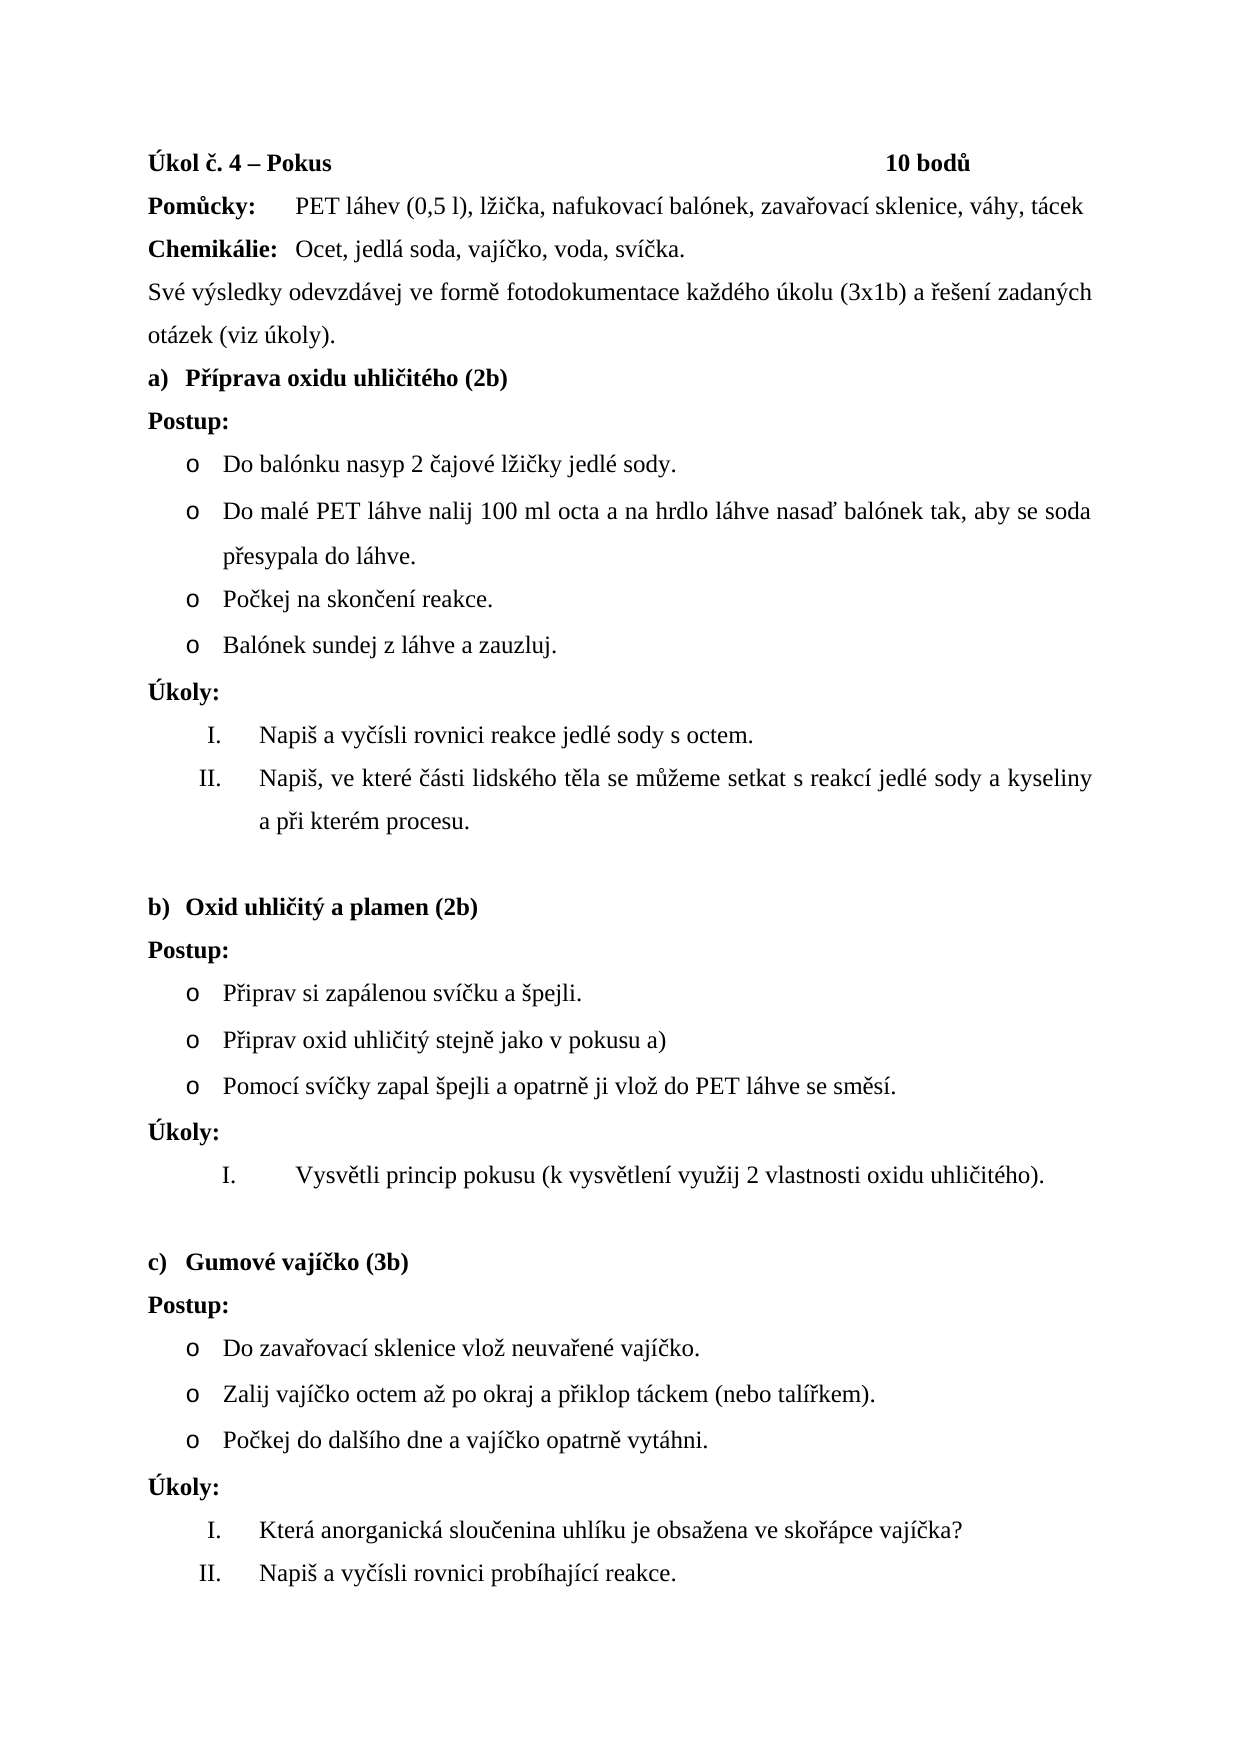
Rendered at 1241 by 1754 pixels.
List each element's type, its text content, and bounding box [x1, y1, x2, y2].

list Pomocí svíčky zapal špejli a opatrně ji vlož do PET láhve se směsí. [185, 1071, 1093, 1102]
list Napiš a vyčísli rovnici probíhající reakce. [221, 1558, 1093, 1587]
list Gumové vajíčko (3b) [148, 1247, 1093, 1275]
list Počkej na skončení reakce. [185, 584, 1093, 615]
text Úkoly: [148, 677, 1093, 705]
list Oxid uhličitý a plamen (2b) [148, 892, 1093, 921]
text Úkoly: [148, 1472, 1093, 1500]
list Připrav oxid uhličitý stejně jako v pokusu a) [185, 1025, 1093, 1056]
list Do malé PET láhve nalij 100 ml octa a na hrdlo láhve nasaď balónek tak, aby se soda přesypala do láhve. [185, 496, 1093, 570]
text Postup: [148, 935, 1093, 964]
list Napiš, ve které části lidského těla se můžeme setkat s reakcí jedlé sody a kyseliny a při kterém procesu. [221, 763, 1093, 835]
list Do balónku nasyp 2 čajové lžičky jedlé sody. [185, 449, 1093, 480]
list Balónek sundej z láhve a zauzluj. [185, 630, 1093, 661]
list Postup: [148, 1290, 1093, 1318]
list Pomůcky: PET láhev (0,5 l), lžička, nafukovací balónek, zavařovací sklenice, váhy, tácek [148, 191, 1093, 219]
text Úkoly: [148, 1117, 1093, 1146]
list Připrav si zapálenou svíčku a špejli. [185, 978, 1093, 1009]
list Chemikálie: Ocet, jedlá soda, vajíčko, voda, svíčka. [148, 234, 1093, 263]
list Vysvětli princip pokusu (k vysvětlení využij 2 vlastnosti oxidu uhličitého). [221, 1160, 1093, 1189]
list Napiš a vyčísli rovnici reakce jedlé sody s octem. [221, 720, 1093, 748]
list Která anorganická sloučenina uhlíku je obsažena ve skořápce vajíčka? [221, 1515, 1093, 1543]
list Do zavařovací sklenice vlož neuvařené vajíčko. [185, 1333, 1093, 1364]
list Počkej do dalšího dne a vajíčko opatrně vytáhni. [185, 1425, 1093, 1456]
text Postup: [148, 406, 1093, 435]
list Příprava oxidu uhličitého (2b) [148, 363, 1093, 392]
text Úkol č. 4 – Pokus 10 bodů [148, 148, 1093, 176]
list Své výsledky odevzdávej ve formě fotodokumentace každého úkolu (3x1b) a řešení zadaných otázek (viz úkoly). [148, 277, 1093, 349]
list Zalij vajíčko octem až po okraj a přiklop táckem (nebo talířkem). [185, 1379, 1093, 1410]
